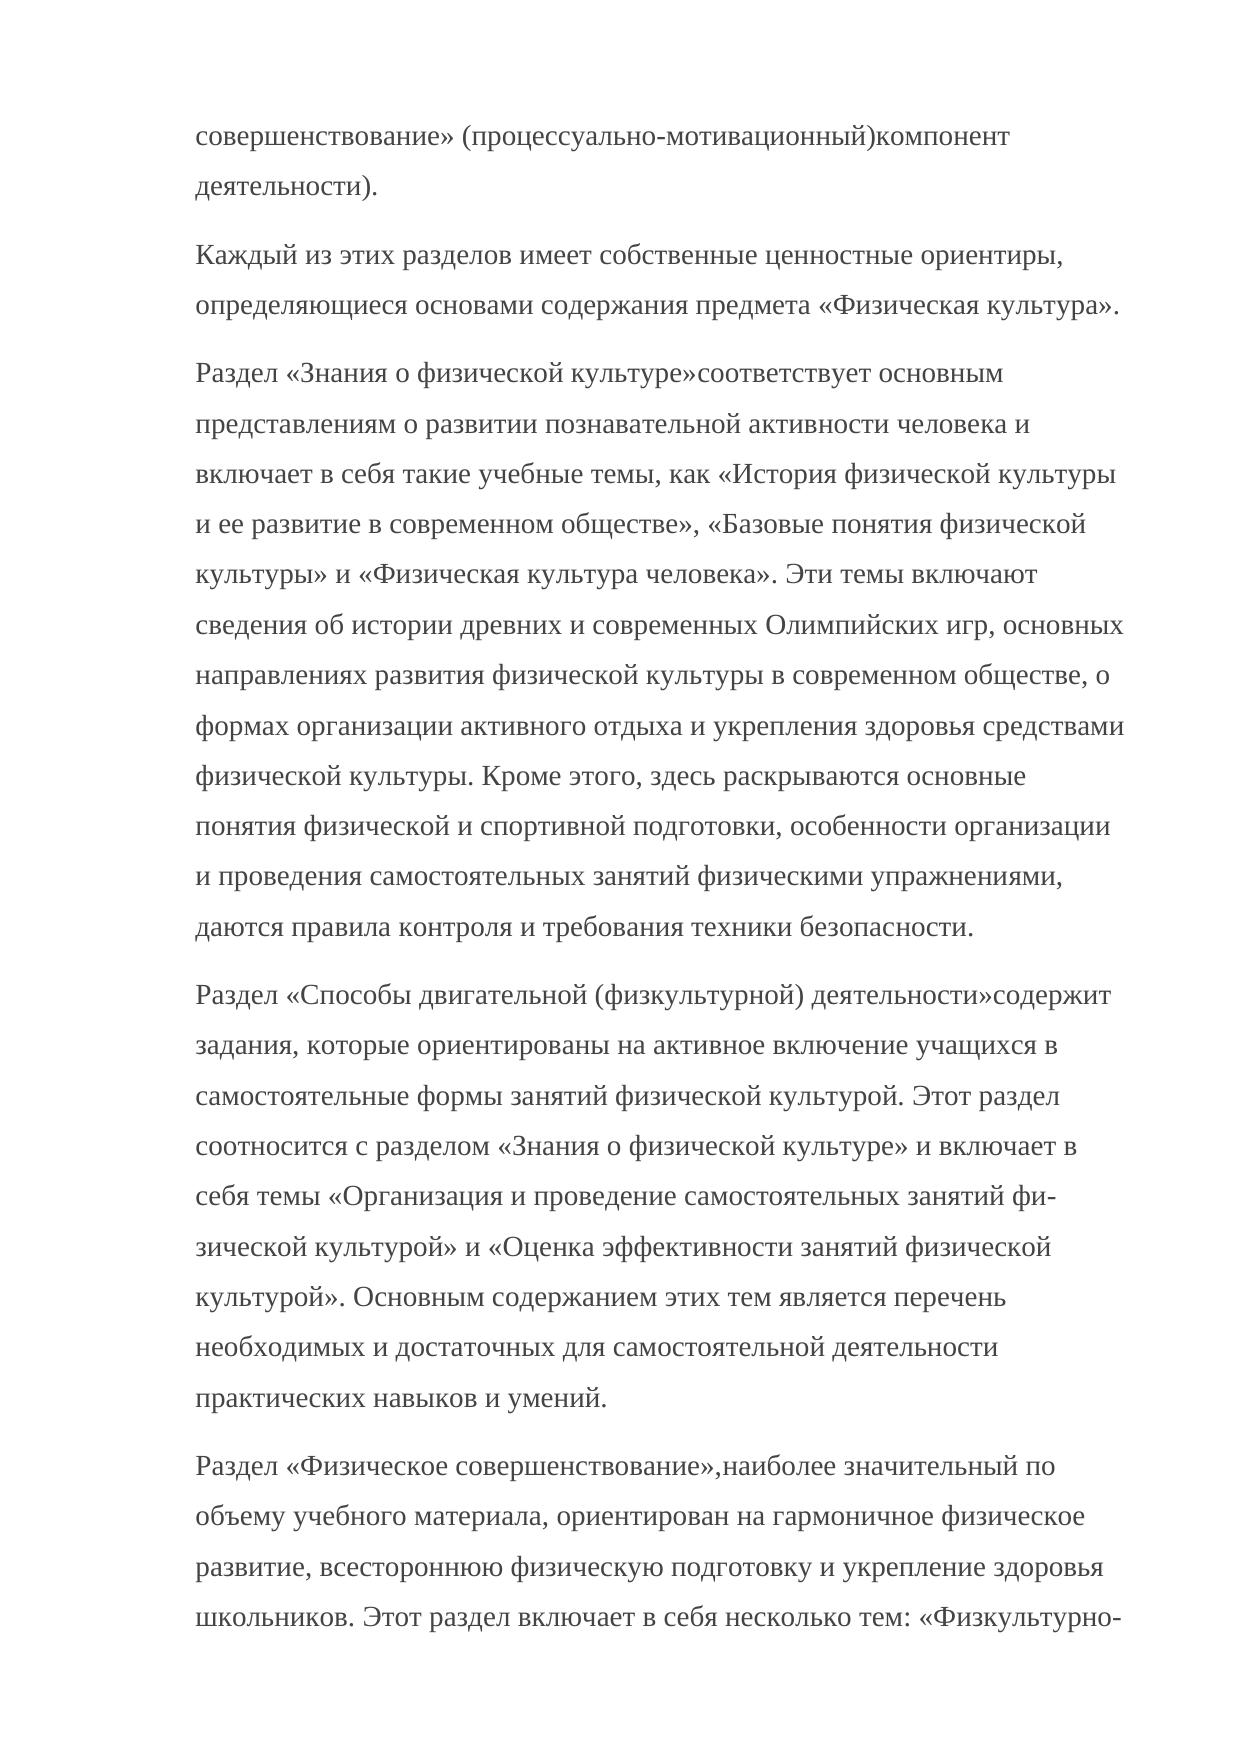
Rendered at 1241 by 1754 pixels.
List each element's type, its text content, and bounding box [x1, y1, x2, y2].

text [195, 118, 1134, 202]
text Раздел «Знания о физической культуре»соответствует основным представлениям о развитии познавательной активности человека и включает в себя такие учебные темы, как «История физической культуры и ее развитие в современном обществе», «Базовые понятия физической культуры» и «Физическая культура человека». Эти темы включают сведения об истории древних и современных Олимпийских игр, основных направлениях развития физической культуры в современном обществе, о формах организации активного отдыха и укрепления здоровья средствами физической культуры. Кроме этого, здесь раскрываются основные понятия физической и спортивной подготовки, особенности организации и проведения самостоятельных занятий физическими упражнениями, даются правила контроля и требования техники безопасности. [195, 355, 1134, 942]
text Раздел «Способы двигательной (физкультурной) деятельности»содержит задания, которые ориентированы на активное включение учащихся в самостоятельные формы занятий физической культурой. Этот раздел соотносится с разделом «Знания о физической культуре» и включает в себя темы «Организация и проведение самостоятельных занятий физической культурой» и «Оценка эффективности занятий физической культурой». Основным содержанием этих тем является перечень необходимых и достаточных для самостоятельной деятельности практических навыков и умений. [195, 977, 1134, 1413]
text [195, 1448, 1134, 1632]
text Каждый из этих разделов имеет собственные ценностные ориентиры, определяющиеся основами содержания предмета «Физическая культура». [195, 237, 1134, 321]
